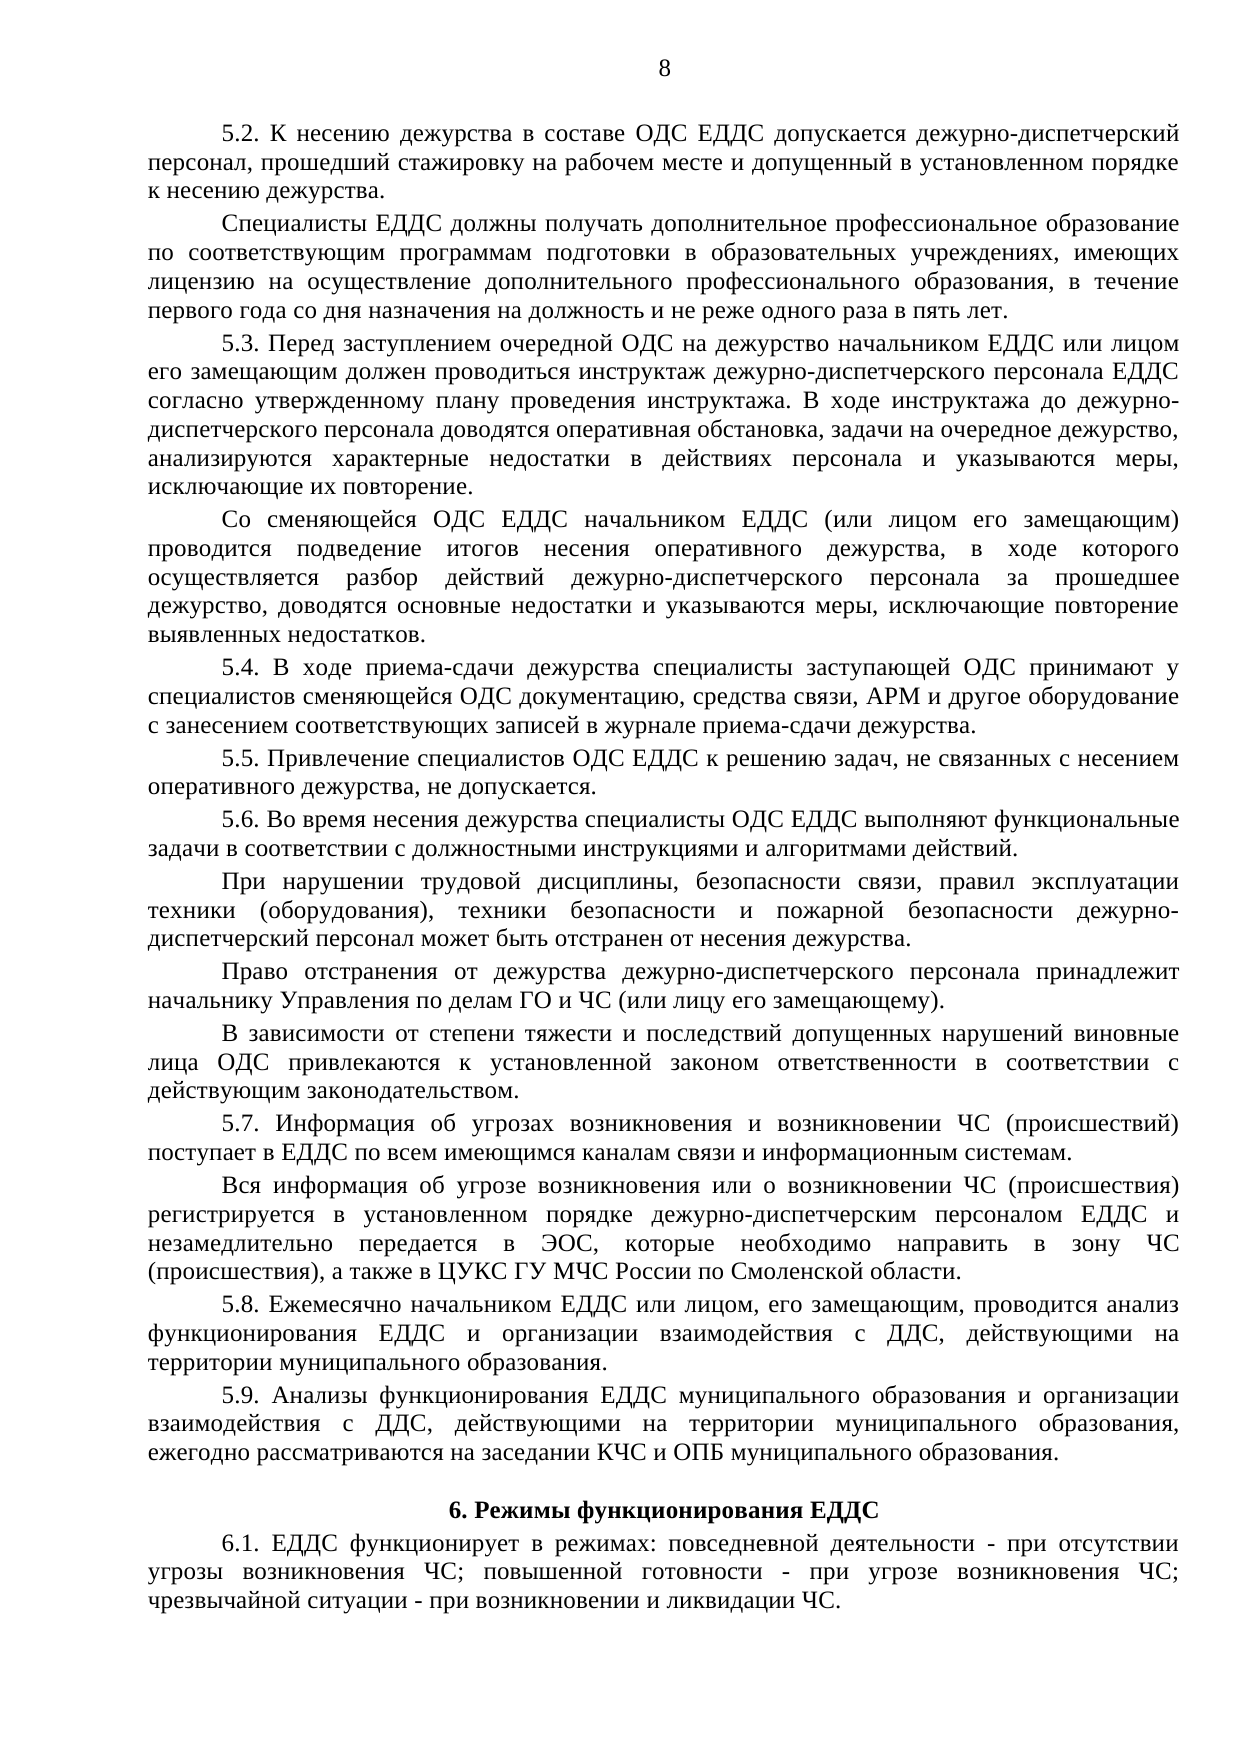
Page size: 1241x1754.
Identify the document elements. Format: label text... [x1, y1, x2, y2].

text Специалисты ЕДДС должны получать дополнительное профессиональное образование по соответствующим программам подготовки в образовательных учреждениях, имеющих лицензию на осуществление дополнительного профессионального образования, в течение первого года со дня назначения на должность и не реже одного раза в пять лет. [148, 208, 1181, 323]
text 5.3. Перед заступлением очередной ОДС на дежурство начальником ЕДДС или лицом его замещающим должен проводиться инструктаж дежурно-диспетчерского персонала ЕДДС согласно утвержденному плану проведения инструктажа. В ходе инструктажа до дежурно-диспетчерского персонала доводятся оперативная обстановка, задачи на очередное дежурство, анализируются характерные недостатки в действиях персонала и указываются меры, исключающие их повторение. [148, 328, 1181, 500]
text Со сменяющейся ОДС ЕДДС начальником ЕДДС (или лицом его замещающим) проводится подведение итогов несения оперативного дежурства, в ходе которого осуществляется разбор действий дежурно-диспетчерского персонала за прошедшее дежурство, доводятся основные недостатки и указываются меры, исключающие повторение выявленных недостатков. [148, 504, 1181, 648]
text 6.1. ЕДДС функционирует в режимах: повседневной деятельности - при отсутствии угрозы возникновения ЧС; повышенной готовности - при угрозе возникновения ЧС; чрезвычайной ситуации - при возникновении и ликвидации ЧС. [148, 1528, 1181, 1614]
text Право отстранения от дежурства дежурно-диспетчерского персонала принадлежит начальнику Управления по делам ГО и ЧС (или лицу его замещающему). [148, 956, 1181, 1014]
text 5.7. Информация об угрозах возникновения и возникновении ЧС (происшествий) поступает в ЕДДС по всем имеющимся каналам связи и информационным системам. [148, 1108, 1181, 1166]
text 5.4. В ходе приема-сдачи дежурства специалисты заступающей ОДС принимают у специалистов сменяющейся ОДС документацию, средства связи, АРМ и другое оборудование с занесением соответствующих записей в журнале приема-сдачи дежурства. [148, 652, 1181, 738]
text 5.9. Анализы функционирования ЕДДС муниципального образования и организации взаимодействия с ДДС, действующими на территории муниципального образования, ежегодно рассматриваются на заседании КЧС и ОПБ муниципального образования. [148, 1380, 1181, 1466]
text 5.5. Привлечение специалистов ОДС ЕДДС к решению задач, не связанных с несением оперативного дежурства, не допускается. [148, 743, 1181, 800]
text 6. Режимы функционирования ЕДДС [148, 1495, 1181, 1523]
text В зависимости от степени тяжести и последствий допущенных нарушений виновные лица ОДС привлекаются к установленной законом ответственности в соответствии с действующим законодательством. [148, 1018, 1181, 1104]
text При нарушении трудовой дисциплины, безопасности связи, правил эксплуатации техники (оборудования), техники безопасности и пожарной безопасности дежурно-диспетчерский персонал может быть отстранен от несения дежурства. [148, 866, 1181, 952]
text Вся информация об угрозе возникновения или о возникновении ЧС (происшествия) регистрируется в установленном порядке дежурно-диспетчерским персоналом ЕДДС и незамедлительно передается в ЭОС, которые необходимо направить в зону ЧС (происшествия), а также в ЦУКС ГУ МЧС России по Смоленской области. [148, 1170, 1181, 1285]
text 5.2. К несению дежурства в составе ОДС ЕДДС допускается дежурно-диспетчерский персонал, прошедший стажировку на рабочем месте и допущенный в установленном порядке к несению дежурства. [148, 118, 1181, 204]
text 5.8. Ежемесячно начальником ЕДДС или лицом, его замещающим, проводится анализ функционирования ЕДДС и организации взаимодействия с ДДС, действующими на территории муниципального образования. [148, 1289, 1181, 1376]
text 5.6. Во время несения дежурства специалисты ОДС ЕДДС выполняют функциональные задачи в соответствии с должностными инструкциями и алгоритмами действий. [148, 804, 1181, 862]
